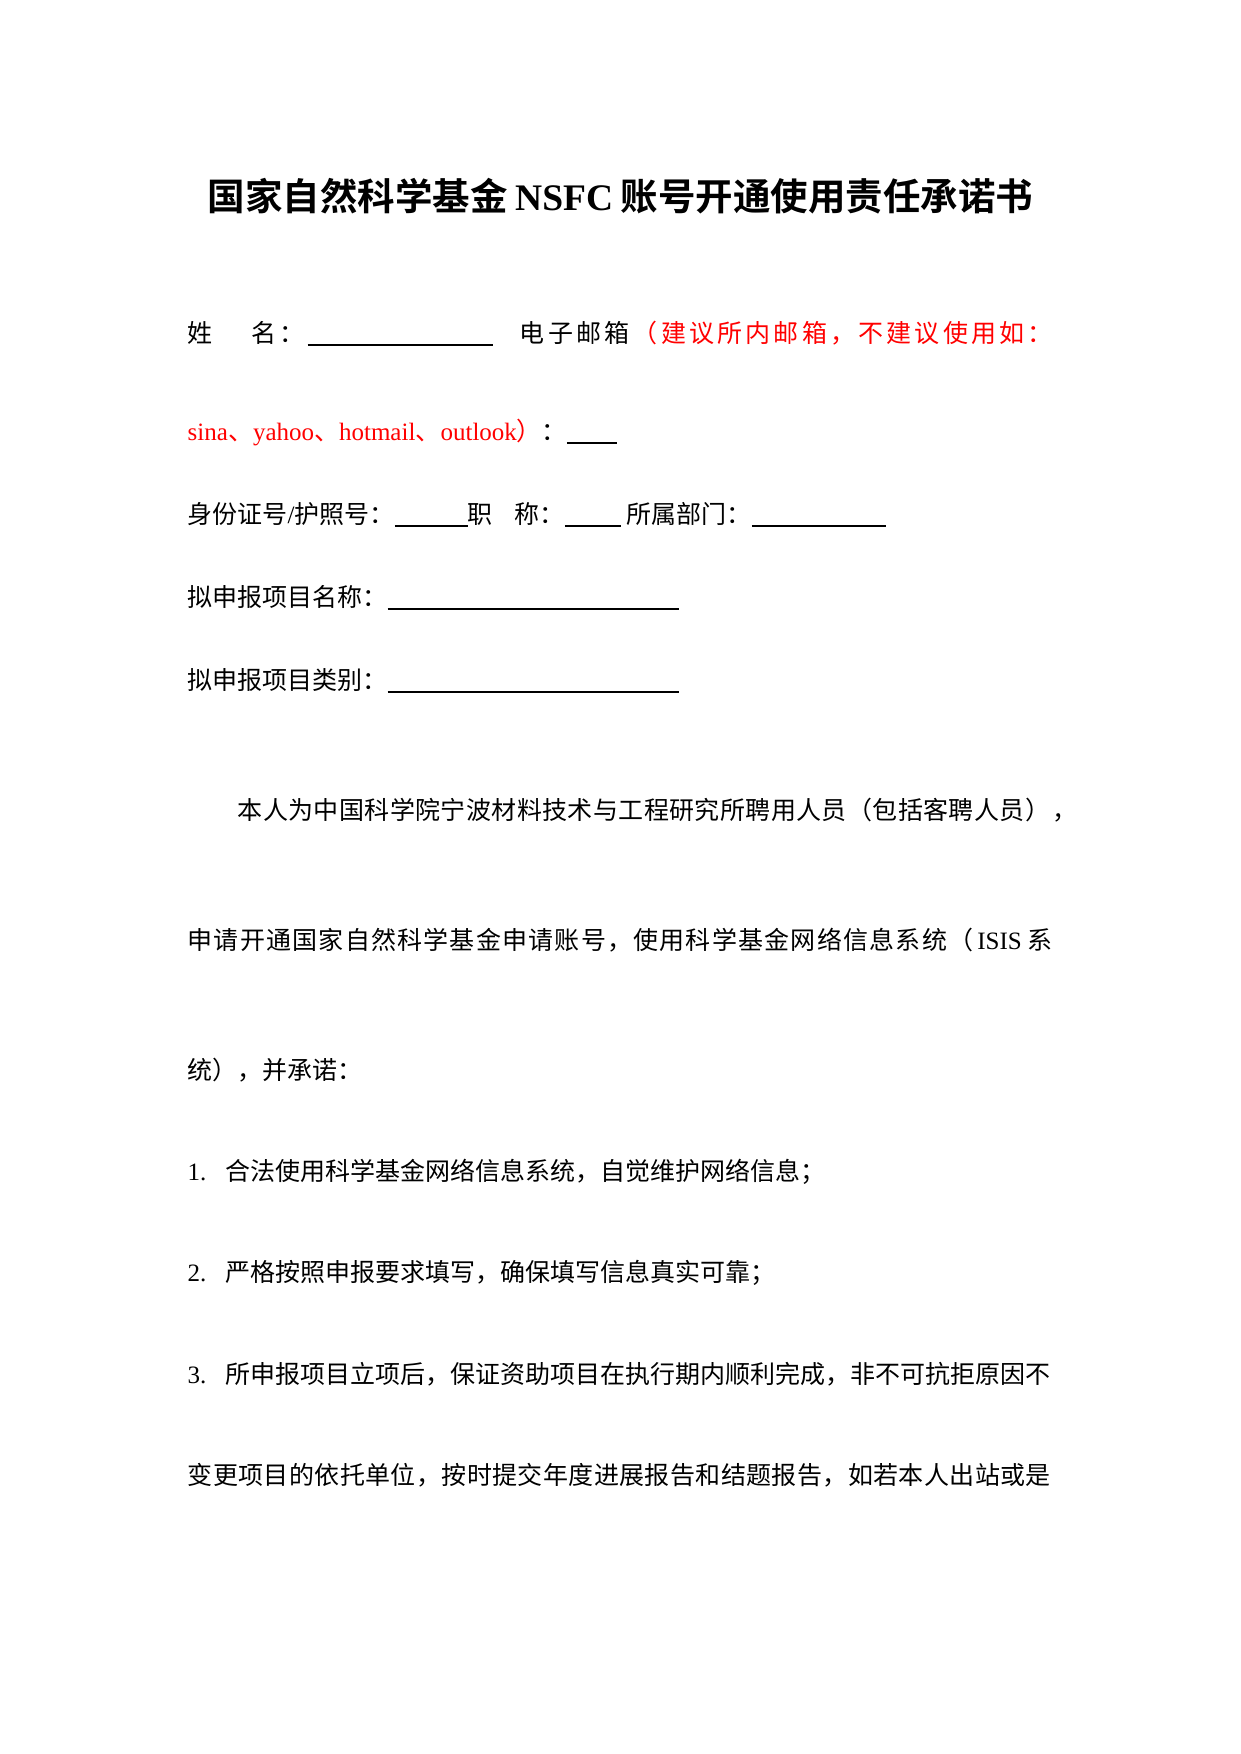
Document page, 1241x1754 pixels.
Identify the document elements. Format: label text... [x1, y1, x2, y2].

list 合法使用科学基金网络信息系统，自觉维护网络信息； [187, 1137, 1053, 1202]
text 国家自然科学基金NSFC账号开通使用责任承诺书 [187, 162, 1053, 227]
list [187, 1441, 1053, 1506]
text 本人为中国科学院宁波材料技术与工程研究所聘用人员（包括客聘人员），申请开通国家自然科学基金申请账号，使用科学基金网络信息系统（ISIS系统），并承诺： [187, 776, 1053, 1101]
text 拟申报项目类别： [187, 646, 1053, 711]
list 所申报项目立项后，保证资助项目在执行期内顺利完成，非不可抗拒原因不 [187, 1340, 1053, 1405]
text 拟申报项目名称： [187, 563, 1053, 628]
text 姓 名： 电子邮箱（建议所内邮箱，不建议使用如：sina、yahoo、hotmail、outlook）： [187, 299, 1053, 462]
list 严格按照申报要求填写，确保填写信息真实可靠； [187, 1238, 1053, 1303]
text 身份证号/护照号： 职 称： 所属部门： [187, 480, 1053, 545]
